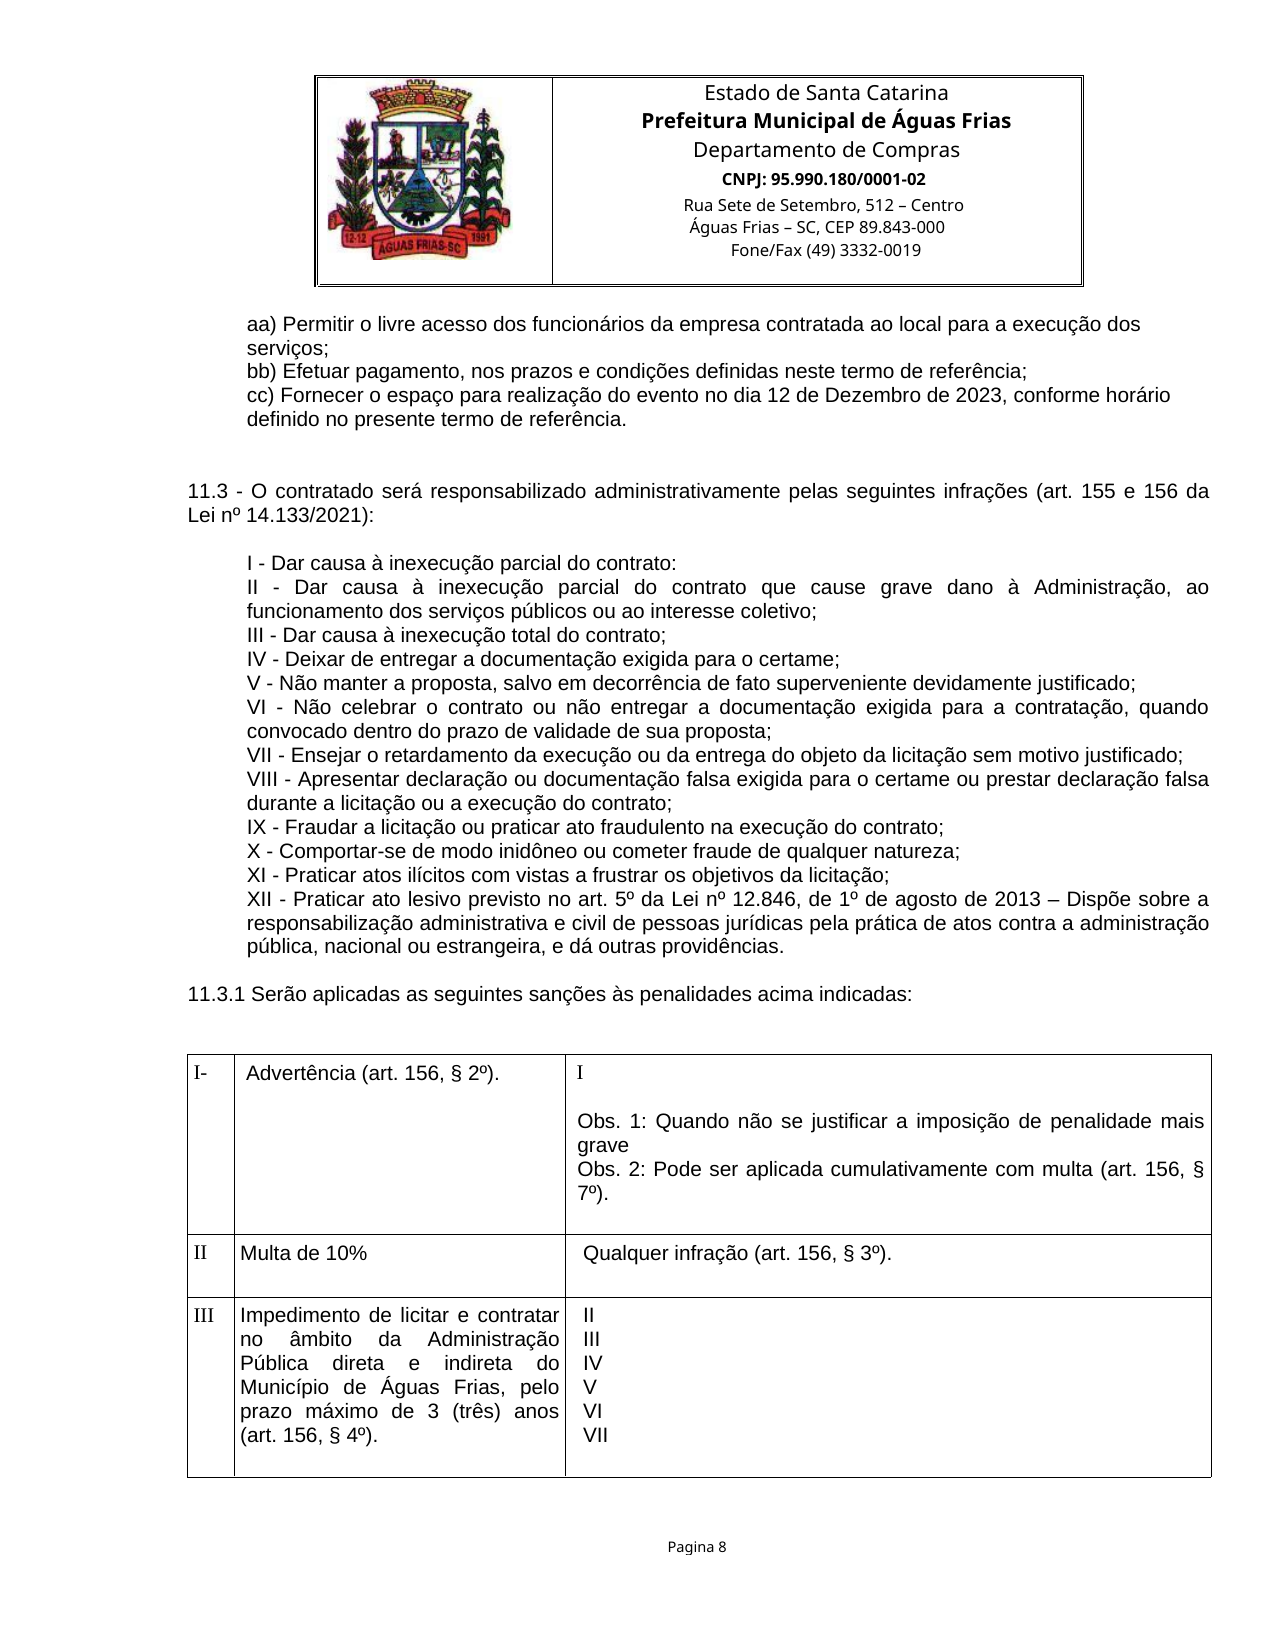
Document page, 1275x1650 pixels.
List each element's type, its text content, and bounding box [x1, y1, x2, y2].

text VII - Ensejar o retardamento da execução ou da entrega do objeto da licitação sem motivo justificado; [247, 743, 1211, 767]
table_cell Qualquer infração (art. 156, § 3º). [566, 1235, 1211, 1297]
text VI - Não celebrar o contrato ou não entregar a documentação exigida para a contratação, quando convocado dentro do prazo de validade de sua proposta; [247, 695, 1211, 743]
table_header Advertência (art. 156, § 2º). [235, 1055, 565, 1234]
text V - Não manter a proposta, salvo em decorrência de fato superveniente devidamente justificado; [247, 671, 1211, 695]
text 11.3.1 Serão aplicadas as seguintes sanções às penalidades acima indicadas: [187, 982, 1211, 1006]
text aa) Permitir o livre acesso dos funcionários da empresa contratada ao local para a execução dos serviços; [247, 311, 1211, 359]
text X - Comportar-se de modo inidôneo ou cometer fraude de qualquer natureza; [247, 838, 1211, 862]
text 11.3 - O contratado será responsabilizado administrativamente pelas seguintes infrações (art. 155 e 156 da Lei nº 14.133/2021): [187, 479, 1211, 527]
table_cell Multa de 10% [235, 1235, 565, 1297]
table_header I- [188, 1055, 234, 1234]
text bb) Efetuar pagamento, nos prazos e condições definidas neste termo de referência; [247, 359, 1211, 383]
text XII - Praticar ato lesivo previsto no art. 5º da Lei nº 12.846, de 1º de agosto de 2013 – Dispõe sobre a responsabilização administrativa e civil de pessoas jurídicas pela prática de atos contra a administração pública, nacional ou estrangeira, e dá outras providências. [247, 886, 1211, 958]
table_cell III [188, 1298, 234, 1476]
text III - Dar causa à inexecução total do contrato; [247, 623, 1211, 647]
table_cell II [188, 1235, 234, 1297]
text cc) Fornecer o espaço para realização do evento no dia 12 de Dezembro de 2023, conforme horário definido no presente termo de referência. [247, 383, 1211, 431]
text IV - Deixar de entregar a documentação exigida para o certame; [247, 647, 1211, 671]
text IX - Fraudar a licitação ou praticar ato fraudulento na execução do contrato; [247, 814, 1211, 838]
table_header I Obs. 1: Quando não se justificar a imposição de penalidade mais grave Obs. 2: Pode ser aplicada cumulativamente com multa (art. 156, § 7º). [566, 1055, 1211, 1234]
text II - Dar causa à inexecução parcial do contrato que cause grave dano à Administração, ao funcionamento dos serviços públicos ou ao interesse coletivo; [247, 575, 1211, 623]
picture [327, 78, 514, 260]
text VIII - Apresentar declaração ou documentação falsa exigida para o certame ou prestar declaração falsa durante a licitação ou a execução do contrato; [247, 767, 1211, 814]
text XI - Praticar atos ilícitos com vistas a frustrar os objetivos da licitação; [247, 862, 1211, 886]
text I - Dar causa à inexecução parcial do contrato: [247, 551, 1211, 575]
